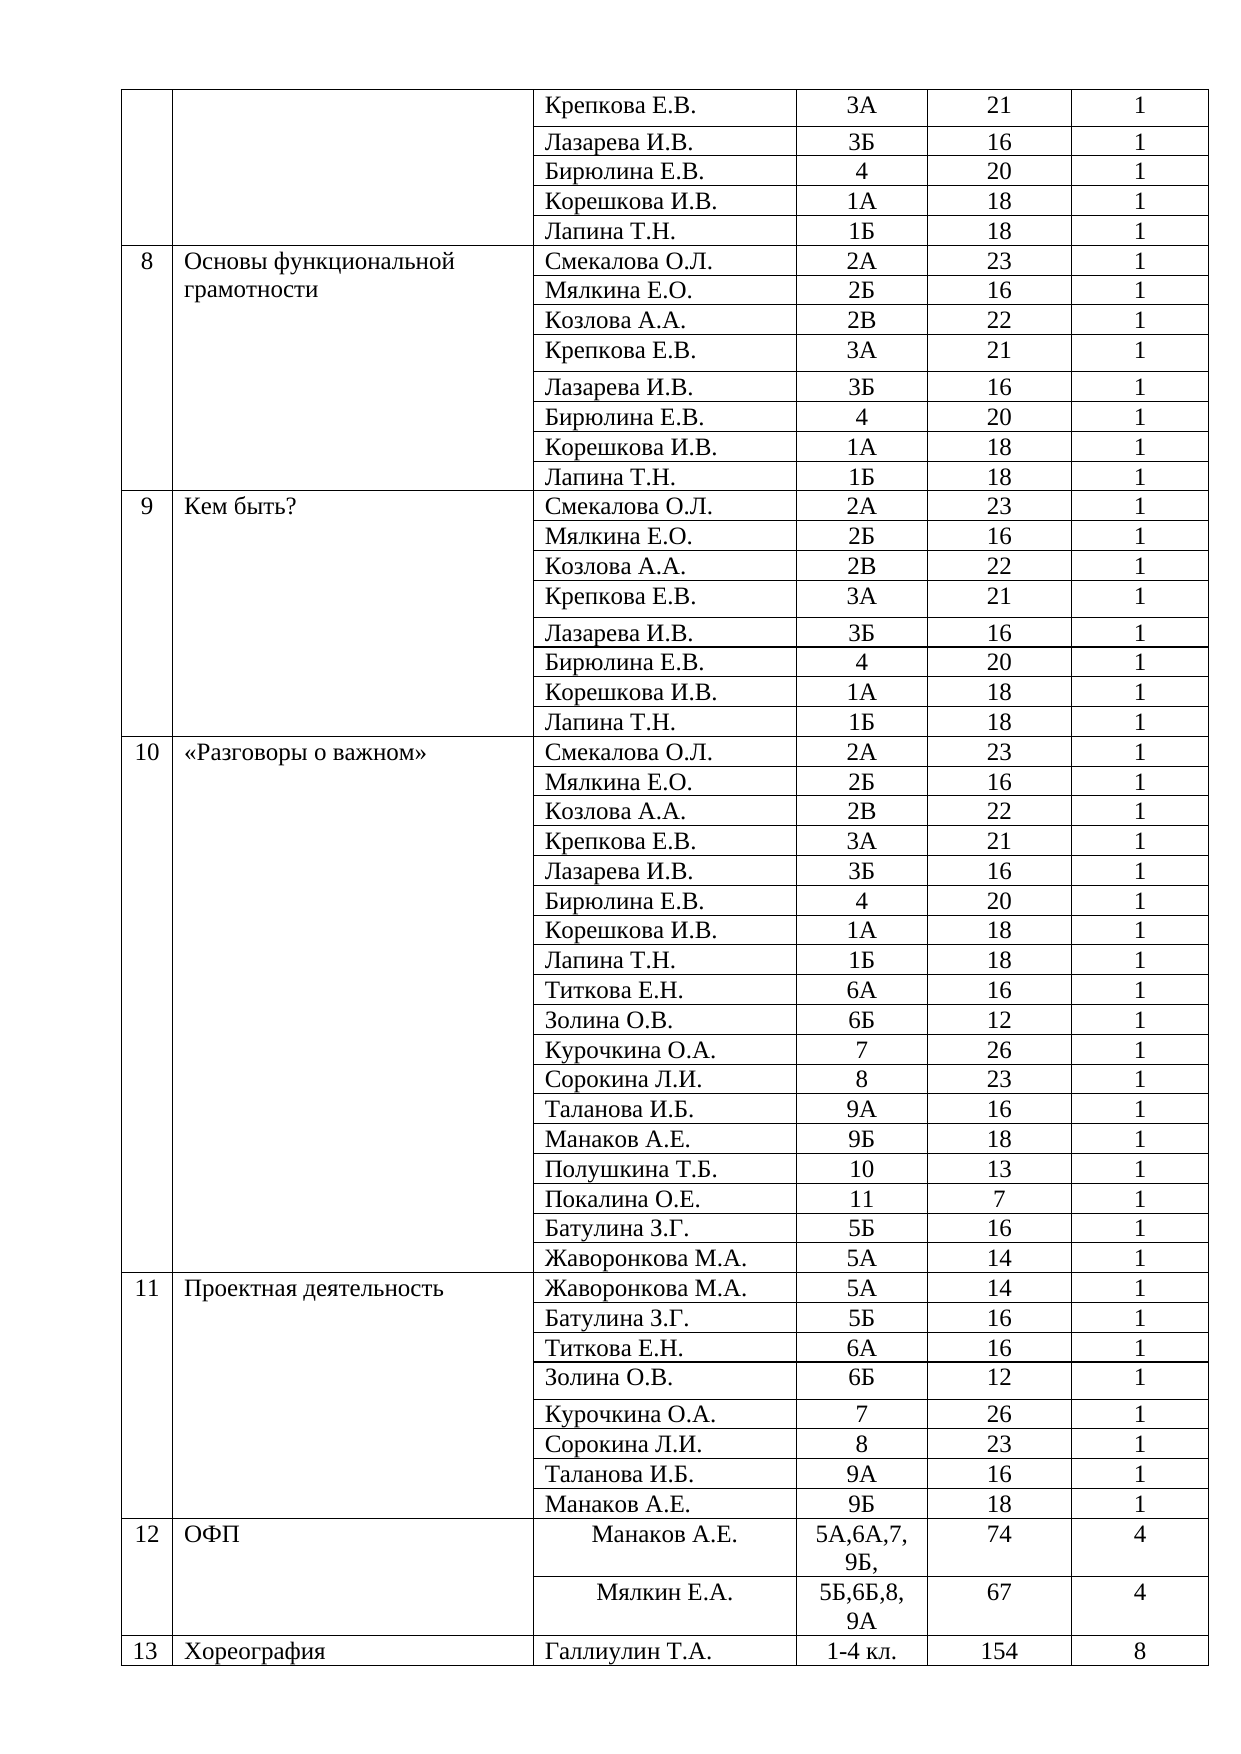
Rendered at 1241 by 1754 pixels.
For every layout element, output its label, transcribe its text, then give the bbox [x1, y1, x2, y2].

table_cell Мялкина Е.О. [534, 767, 796, 795]
table_cell Лазарева И.В. [534, 856, 796, 885]
table_cell Лазарева И.В. [534, 618, 796, 646]
table_cell 18 [928, 432, 1071, 461]
table_cell 1 [1072, 186, 1208, 215]
table_cell 1 [1072, 1005, 1208, 1034]
table_cell 1 [1072, 975, 1208, 1004]
table_cell Лазарева И.В. [534, 372, 796, 401]
table_cell Козлова А.А. [534, 551, 796, 580]
table_cell Козлова А.А. [534, 305, 796, 334]
table_cell 1-4 кл. [797, 1636, 927, 1664]
table_cell 16 [928, 1214, 1071, 1242]
table_cell Бирюлина Е.В. [534, 402, 796, 431]
table_cell 7 [797, 1035, 927, 1063]
table_cell 10 [122, 737, 172, 1272]
table_cell Галлиулин Т.А. [534, 1636, 796, 1664]
table_cell 10 [797, 1154, 927, 1183]
table_cell 1 [1072, 156, 1208, 185]
table_cell 12 [928, 1005, 1071, 1034]
table_cell 12 [928, 1363, 1071, 1398]
table_cell 9А [797, 1459, 927, 1488]
table_cell 1 [1072, 618, 1208, 646]
table_cell 1 [1072, 1429, 1208, 1458]
table_cell 16 [928, 1094, 1071, 1123]
table_cell 1Б [797, 707, 927, 736]
table_cell 1 [1072, 491, 1208, 520]
table_cell 1 [1072, 886, 1208, 914]
table_cell 1 [1072, 677, 1208, 706]
table_cell Проектная деятельность [173, 1273, 533, 1518]
table_cell 3А [797, 335, 927, 371]
table_cell 1 [1072, 1303, 1208, 1332]
table_cell 14 [928, 1273, 1071, 1302]
table_cell 16 [928, 618, 1071, 646]
table_cell 154 [928, 1636, 1071, 1664]
table_cell 1 [1072, 1363, 1208, 1398]
table_cell 7 [928, 1184, 1071, 1212]
table_cell 5Б [797, 1303, 927, 1332]
table_cell 1 [1072, 1273, 1208, 1302]
table_cell 5Б,6Б,8, 9А [797, 1577, 927, 1635]
table_cell Титкова Е.Н. [534, 975, 796, 1004]
table_cell 8 [797, 1429, 927, 1458]
table_cell Корешкова И.В. [534, 186, 796, 215]
table_cell 16 [928, 276, 1071, 304]
table_cell 1 [1072, 1184, 1208, 1212]
table_cell 16 [928, 521, 1071, 550]
table_cell Таланова И.Б. [534, 1459, 796, 1488]
table_cell 4 [797, 402, 927, 431]
table_cell 18 [928, 1124, 1071, 1153]
table_cell 1 [1072, 305, 1208, 334]
table_cell 1 [1072, 521, 1208, 550]
table_cell 2А [797, 491, 927, 520]
table_cell 3А [797, 581, 927, 617]
table_cell 1 [1072, 402, 1208, 431]
table_cell Корешкова И.В. [534, 432, 796, 461]
table_cell Крепкова Е.В. [534, 581, 796, 617]
table_cell 1 [1072, 648, 1208, 676]
table_cell Смекалова О.Л. [534, 491, 796, 520]
table_cell 7 [797, 1400, 927, 1428]
table_cell Основы функциональной грамотности [173, 246, 533, 490]
table_cell Лапина Т.Н. [534, 707, 796, 736]
table_cell 2В [797, 305, 927, 334]
table_cell 23 [928, 246, 1071, 274]
table_cell 18 [928, 707, 1071, 736]
table_cell 20 [928, 402, 1071, 431]
table_cell 18 [928, 677, 1071, 706]
table_cell Смекалова О.Л. [534, 737, 796, 766]
table_cell 16 [928, 1459, 1071, 1488]
table_cell 1 [1072, 216, 1208, 245]
table_cell 2Б [797, 521, 927, 550]
table_cell 22 [928, 796, 1071, 825]
table_cell 1 [1072, 1400, 1208, 1428]
table_cell 1 [1072, 1243, 1208, 1272]
table_cell Мялкина Е.О. [534, 521, 796, 550]
table_cell 1 [1072, 1154, 1208, 1183]
table_cell 2В [797, 796, 927, 825]
table_cell ОФП [173, 1519, 533, 1635]
table_cell 23 [928, 737, 1071, 766]
table_cell 2В [797, 551, 927, 580]
table_cell Козлова А.А. [534, 796, 796, 825]
table_cell 5А,6А,7, 9Б, [797, 1519, 927, 1576]
table_cell 1 [1072, 335, 1208, 371]
table_cell 1 [1072, 945, 1208, 974]
table_cell 11 [122, 1273, 172, 1518]
table_cell Курочкина О.А. [534, 1035, 796, 1063]
table_cell 16 [928, 1333, 1071, 1361]
table_cell Таланова И.Б. [534, 1094, 796, 1123]
table_cell 1 [1072, 1065, 1208, 1093]
table_cell 3Б [797, 372, 927, 401]
table_cell Сорокина Л.И. [534, 1429, 796, 1458]
table_cell 1Б [797, 945, 927, 974]
table_cell 13 [122, 1636, 172, 1664]
table_cell Золина О.В. [534, 1005, 796, 1034]
table_cell 2Б [797, 767, 927, 795]
table_cell 4 [797, 156, 927, 185]
table_cell 1 [1072, 767, 1208, 795]
table_cell 1А [797, 432, 927, 461]
table_cell 21 [928, 335, 1071, 371]
table_cell Лапина Т.Н. [534, 216, 796, 245]
table_cell 3А [797, 826, 927, 855]
table_cell 1 [1072, 372, 1208, 401]
table_cell Манаков А.Е. [534, 1519, 796, 1576]
table_cell 18 [928, 216, 1071, 245]
table_cell Бирюлина Е.В. [534, 156, 796, 185]
table_cell 1 [1072, 127, 1208, 155]
table_cell Лапина Т.Н. [534, 462, 796, 490]
table_cell Батулина З.Г. [534, 1214, 796, 1242]
table_cell 21 [928, 90, 1071, 126]
table_cell 12 [122, 1519, 172, 1635]
table_cell 9 [122, 491, 172, 736]
table_cell 1 [1072, 1333, 1208, 1361]
table_cell 1 [1072, 737, 1208, 766]
table_cell Корешкова И.В. [534, 677, 796, 706]
table_cell 3А [797, 90, 927, 126]
table_cell 6Б [797, 1363, 927, 1398]
table_cell 16 [928, 372, 1071, 401]
table_cell 21 [928, 581, 1071, 617]
table_cell 6А [797, 1333, 927, 1361]
table_cell 20 [928, 648, 1071, 676]
table_cell Покалина О.Е. [534, 1184, 796, 1212]
table_cell 4 [797, 886, 927, 914]
table_cell Жаворонкова М.А. [534, 1243, 796, 1272]
table_cell 1 [1072, 581, 1208, 617]
table_cell 1 [1072, 1035, 1208, 1063]
table_cell Лазарева И.В. [534, 127, 796, 155]
table_cell 18 [928, 186, 1071, 215]
table_cell Лапина Т.Н. [534, 945, 796, 974]
table_cell 18 [928, 916, 1071, 944]
table_cell Крепкова Е.В. [534, 90, 796, 126]
table_cell 1А [797, 916, 927, 944]
table_cell 18 [928, 945, 1071, 974]
table_cell 2Б [797, 276, 927, 304]
table_cell 20 [928, 156, 1071, 185]
table_cell 1 [1072, 916, 1208, 944]
table_cell 22 [928, 305, 1071, 334]
table_cell 3Б [797, 618, 927, 646]
table_cell Сорокина Л.И. [534, 1065, 796, 1093]
table_cell 1Б [797, 462, 927, 490]
table_cell 5А [797, 1273, 927, 1302]
table_cell 1 [1072, 1094, 1208, 1123]
table_cell 5Б [797, 1214, 927, 1242]
table_cell 1 [1072, 551, 1208, 580]
table_cell 23 [928, 491, 1071, 520]
table_cell Хореография [173, 1636, 533, 1664]
table_cell 67 [928, 1577, 1071, 1635]
table_cell 6А [797, 975, 927, 1004]
table_cell Курочкина О.А. [534, 1400, 796, 1428]
table_cell 1 [1072, 1124, 1208, 1153]
table_cell 26 [928, 1035, 1071, 1063]
table_cell 22 [928, 551, 1071, 580]
table_cell Бирюлина Е.В. [534, 648, 796, 676]
table_cell 2А [797, 246, 927, 274]
table_cell Манаков А.Е. [534, 1124, 796, 1153]
table_cell 5А [797, 1243, 927, 1272]
table_cell 1 [1072, 246, 1208, 274]
table_cell 1 [1072, 826, 1208, 855]
table_cell 1 [1072, 1214, 1208, 1242]
table_cell 23 [928, 1429, 1071, 1458]
table_cell 1 [1072, 462, 1208, 490]
table_cell 16 [928, 127, 1071, 155]
table_cell 74 [928, 1519, 1071, 1576]
table_cell 20 [928, 886, 1071, 914]
table_cell 9Б [797, 1124, 927, 1153]
table_cell 1 [1072, 90, 1208, 126]
table_cell 16 [928, 856, 1071, 885]
table_cell Крепкова Е.В. [534, 335, 796, 371]
table_cell 4 [797, 648, 927, 676]
table_cell Полушкина Т.Б. [534, 1154, 796, 1183]
table_cell 4 [1072, 1577, 1208, 1635]
table_cell 18 [928, 1489, 1071, 1518]
table_cell 23 [928, 1065, 1071, 1093]
table_cell Корешкова И.В. [534, 916, 796, 944]
table_cell 1 [1072, 796, 1208, 825]
table_cell 3Б [797, 127, 927, 155]
table_cell 1 [1072, 1489, 1208, 1518]
table_cell 9А [797, 1094, 927, 1123]
table_cell 4 [1072, 1519, 1208, 1576]
table_cell 16 [928, 767, 1071, 795]
table_cell 1 [1072, 856, 1208, 885]
table_cell Титкова Е.Н. [534, 1333, 796, 1361]
table_cell 8 [122, 246, 172, 490]
table_cell «Разговоры о важном» [173, 737, 533, 1272]
table_cell 26 [928, 1400, 1071, 1428]
table_cell Манаков А.Е. [534, 1489, 796, 1518]
table_cell 1 [1072, 1459, 1208, 1488]
table_cell 3Б [797, 856, 927, 885]
table_cell Мялкина Е.О. [534, 276, 796, 304]
table_cell 8 [797, 1065, 927, 1093]
table_cell Крепкова Е.В. [534, 826, 796, 855]
table_cell 1 [1072, 276, 1208, 304]
table_cell 11 [797, 1184, 927, 1212]
table_cell Мялкин Е.А. [534, 1577, 796, 1635]
table_cell 9Б [797, 1489, 927, 1518]
table_cell 14 [928, 1243, 1071, 1272]
table_cell 21 [928, 826, 1071, 855]
table_cell 18 [928, 462, 1071, 490]
table_cell 8 [1072, 1636, 1208, 1664]
table_cell 2А [797, 737, 927, 766]
table_cell Смекалова О.Л. [534, 246, 796, 274]
table_cell 13 [928, 1154, 1071, 1183]
table_cell Золина О.В. [534, 1363, 796, 1398]
table_cell Бирюлина Е.В. [534, 886, 796, 914]
table_cell Жаворонкова М.А. [534, 1273, 796, 1302]
table_cell 1А [797, 677, 927, 706]
table_cell 1 [1072, 707, 1208, 736]
table_cell 16 [928, 975, 1071, 1004]
table_cell 1Б [797, 216, 927, 245]
table_cell Батулина З.Г. [534, 1303, 796, 1332]
table_cell 1А [797, 186, 927, 215]
table_cell 6Б [797, 1005, 927, 1034]
table_cell 1 [1072, 432, 1208, 461]
table_cell Кем быть? [173, 491, 533, 736]
table_cell 16 [928, 1303, 1071, 1332]
